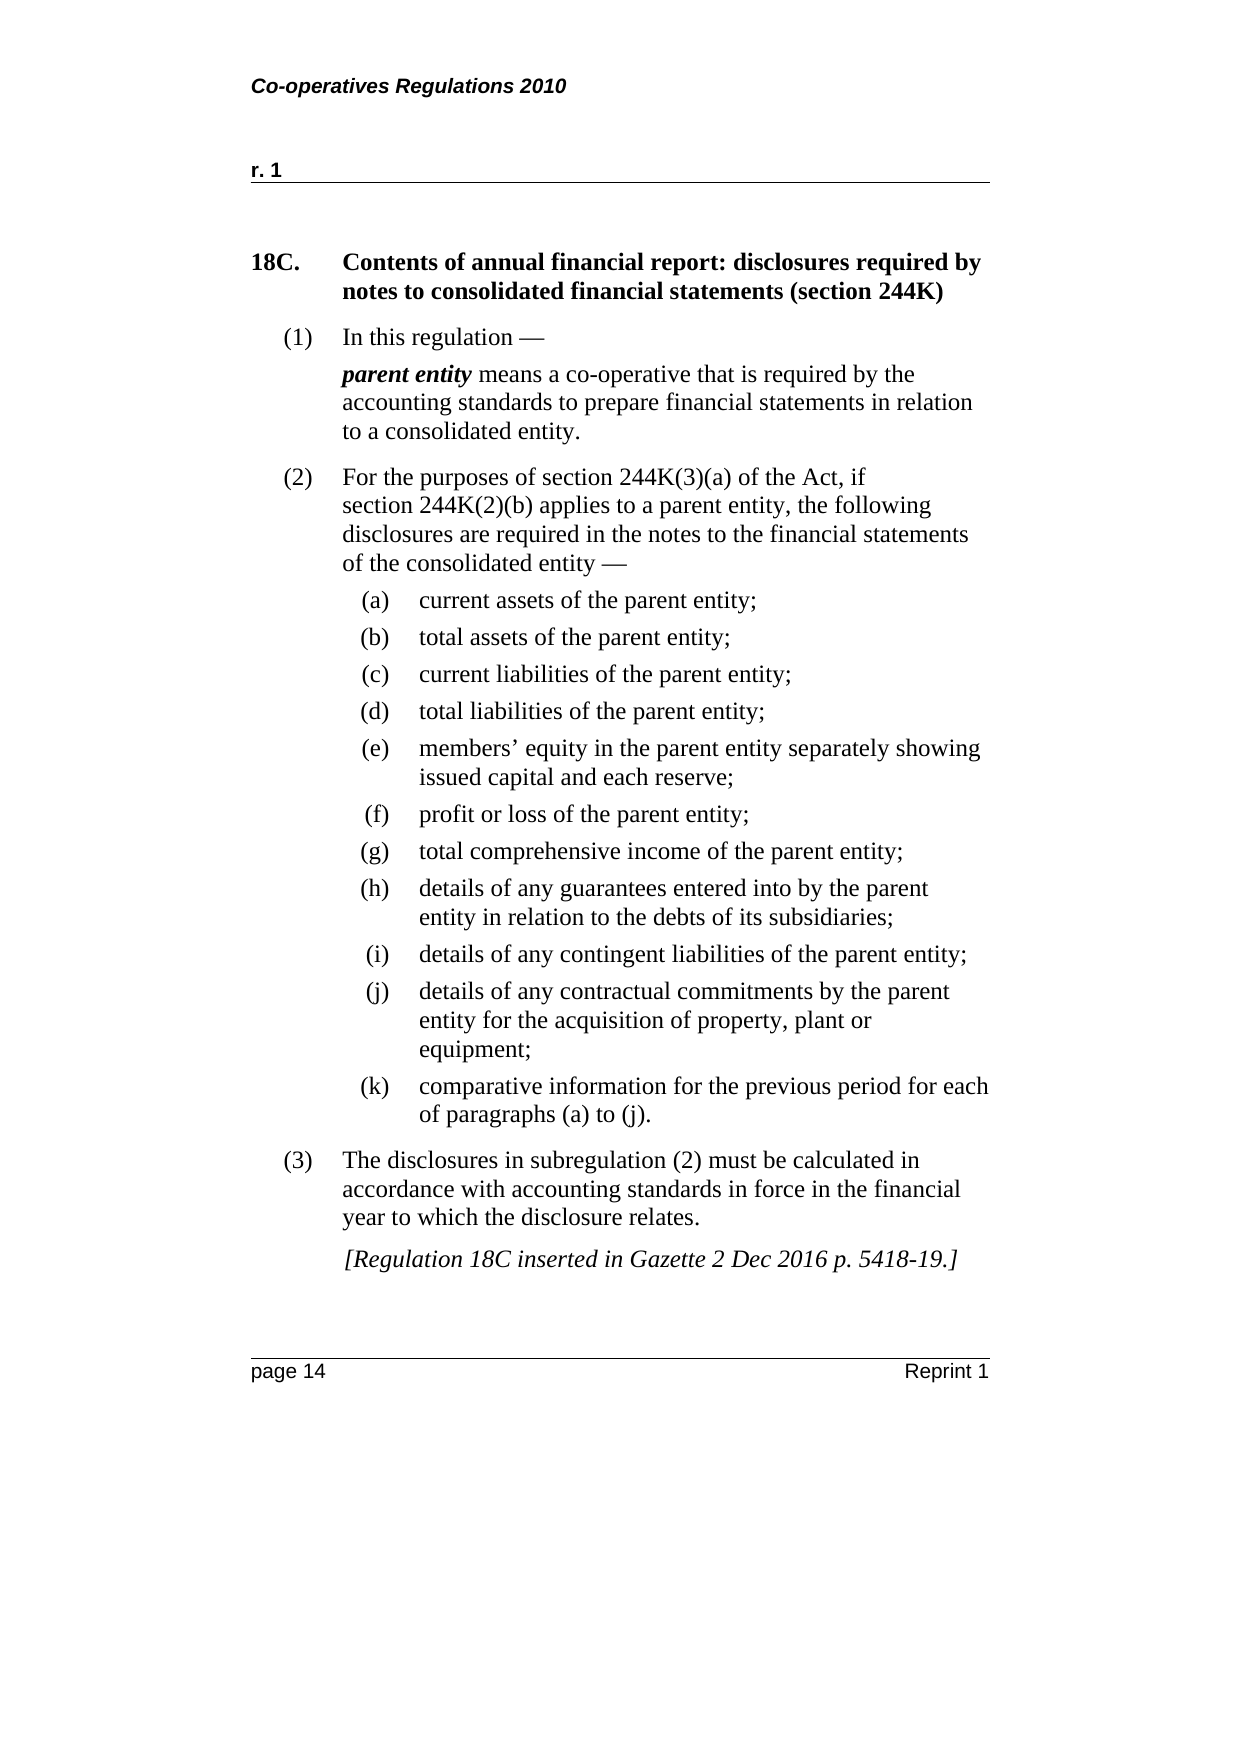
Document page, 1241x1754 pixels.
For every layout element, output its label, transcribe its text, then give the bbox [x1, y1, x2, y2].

text (i) details of any contingent liabilities of the parent entity; [251, 939, 990, 968]
text (2) For the purposes of section 244K(3)(a) of the Act, if section 244K(2)(b) applies to a parent entity, the following disclosures are required in the notes to the financial statements of the consolidated entity — [251, 462, 990, 577]
text [Regulation 18C inserted in Gazette 2 Dec 2016 p. 5418-19.] [251, 1244, 990, 1272]
text parent entity means a co-operative that is required by the accounting standards to prepare financial statements in relation to a consolidated entity. [251, 359, 990, 445]
text (k) comparative information for the previous period for each of paragraphs (a) to (j). [251, 1071, 990, 1128]
text (g) total comprehensive income of the parent entity; [251, 836, 990, 865]
text (e) members’ equity in the parent entity separately showing issued capital and each reserve; [251, 733, 990, 791]
text (b) total assets of the parent entity; [251, 622, 990, 651]
text (h) details of any guarantees entered into by the parent entity in relation to the debts of its subsidiaries; [251, 873, 990, 931]
text (j) details of any contractual commitments by the parent entity for the acquisition of property, plant or equipment; [251, 976, 990, 1062]
text (f) profit or loss of the parent entity; [251, 799, 990, 828]
text (d) total liabilities of the parent entity; [251, 696, 990, 725]
text (c) current liabilities of the parent entity; [251, 659, 990, 688]
text (3) The disclosures in subregulation (2) must be calculated in accordance with accounting standards in force in the financial year to which the disclosure relates. [251, 1145, 990, 1231]
text (a) current assets of the parent entity; [251, 585, 990, 614]
text (1) In this regulation — [251, 322, 990, 350]
subtitle 18C. Contents of annual financial report: disclosures required by notes to consolidated financial statements (section 244K) [251, 247, 990, 305]
